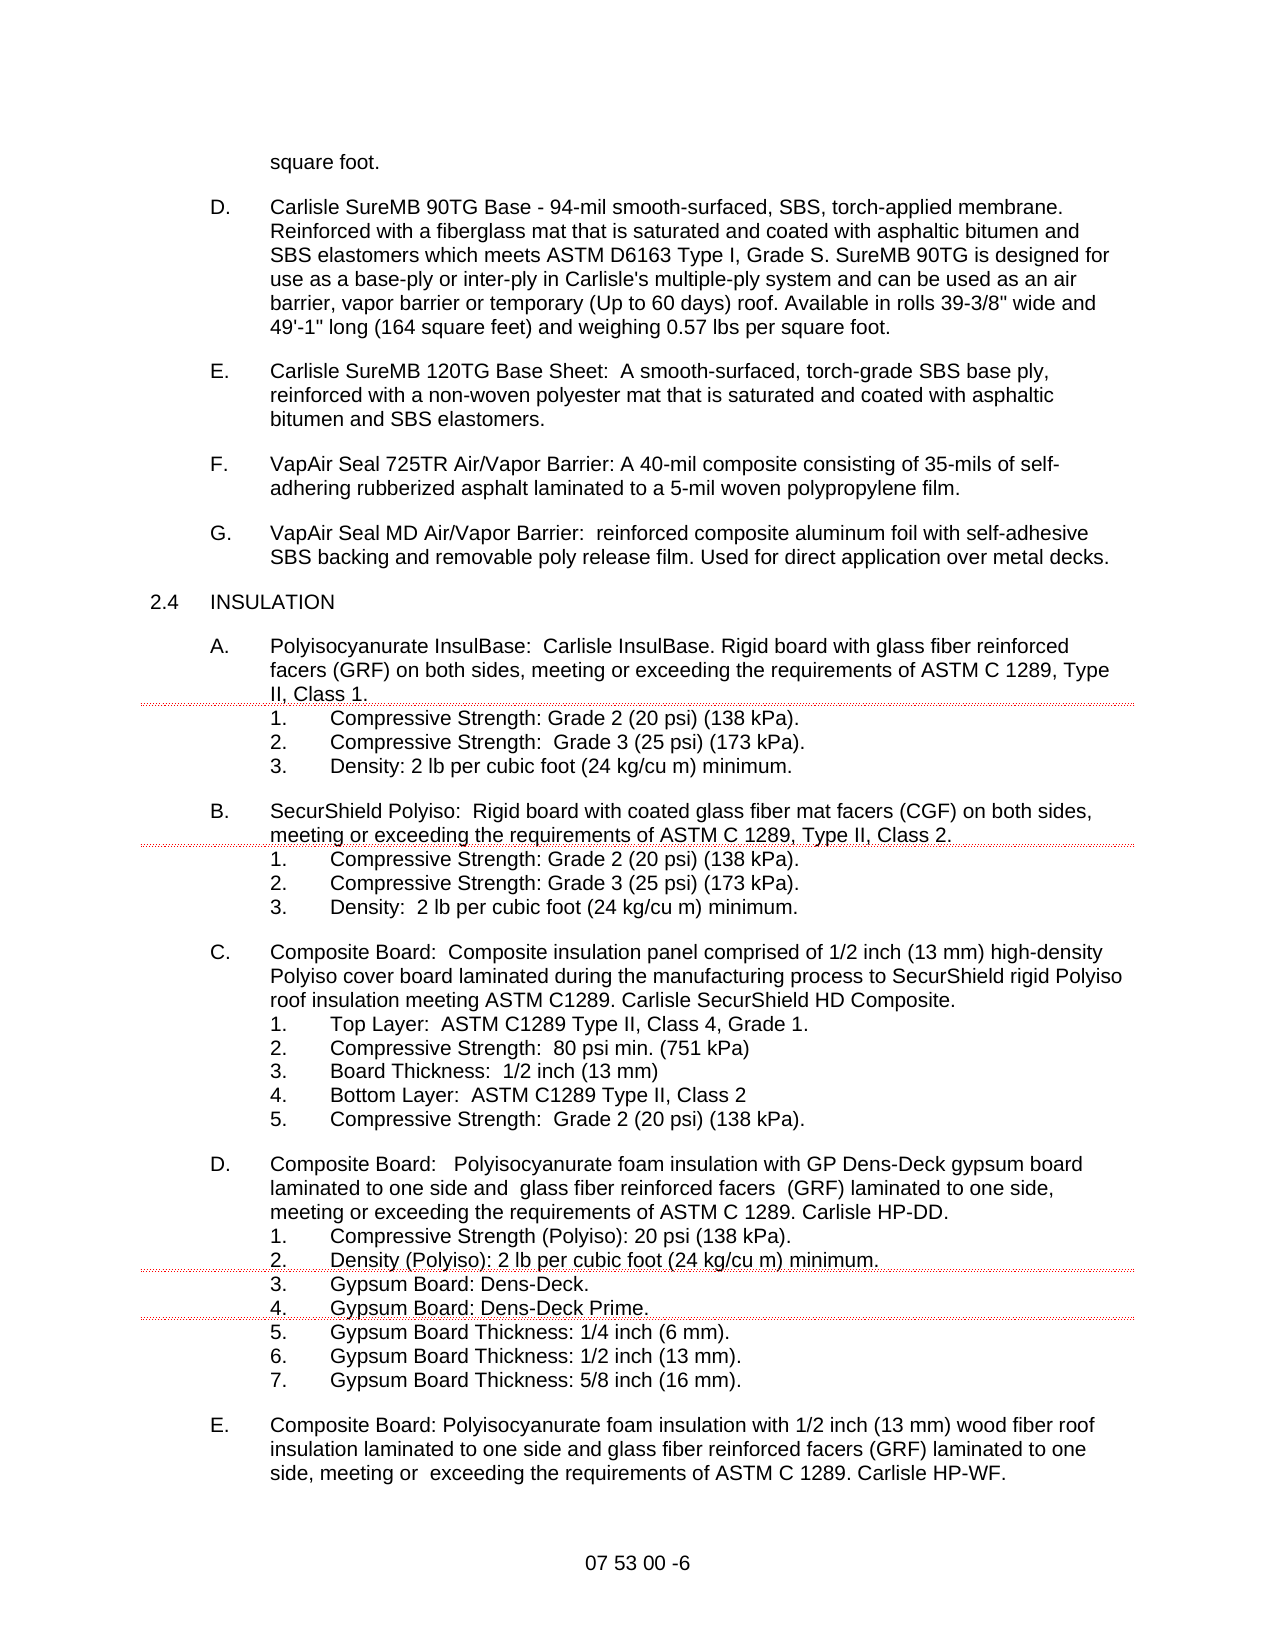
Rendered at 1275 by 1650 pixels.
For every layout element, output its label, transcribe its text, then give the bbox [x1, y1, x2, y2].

list Carlisle SureMB 120TG Base Sheet: A smooth-surfaced, torch-grade SBS base ply, reinforced with a non-woven polyester mat that is saturated and coated with asphaltic bitumen and SBS elastomers. [210, 359, 1125, 431]
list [210, 150, 1125, 174]
list Compressive Strength: Grade 2 (20 psi) (138 kPa). [270, 706, 1125, 730]
list Compressive Strength: Grade 2 (20 psi) (138 kPa). [270, 847, 1125, 871]
list Top Layer: ASTM C1289 Type II, Class 4, Grade 1. [270, 1011, 1125, 1035]
list Density: 2 lb per cubic foot (24 kg/cu m) minimum. [270, 754, 1125, 778]
list SecurShield Polyiso: Rigid board with coated glass fiber mat facers (CGF) on both sides, meeting or exceeding the requirements of ASTM C 1289, Type II, Class 2. [210, 799, 1125, 847]
list Gypsum Board: Dens-Deck. [270, 1272, 1125, 1296]
list Gypsum Board Thickness: 1/2 inch (13 mm). [270, 1344, 1125, 1368]
list Density (Polyiso): 2 lb per cubic foot (24 kg/cu m) minimum. [270, 1248, 1125, 1272]
list Gypsum Board Thickness: 5/8 inch (16 mm). [270, 1368, 1125, 1392]
list Compressive Strength (Polyiso): 20 psi (138 kPa). [270, 1224, 1125, 1248]
list Carlisle SureMB 90TG Base - 94-mil smooth-surfaced, SBS, torch-applied membrane. Reinforced with a fiberglass mat that is saturated and coated with asphaltic bitumen and SBS elastomers which meets ASTM D6163 Type I, Grade S. SureMB 90TG is designed for use as a base-ply or inter-ply in Carlisle's multiple-ply system and can be used as an air barrier, vapor barrier or temporary (Up to 60 days) roof. Available in rolls 39-3/8" wide and 49'-1" long (164 square feet) and weighing 0.57 lbs per square foot. [210, 195, 1125, 338]
list Compressive Strength: Grade 3 (25 psi) (173 kPa). [270, 871, 1125, 895]
list Gypsum Board Thickness: 1/4 inch (6 mm). [270, 1320, 1125, 1344]
list Composite Board: Polyisocyanurate foam insulation with GP Dens-Deck gypsum board laminated to one side and glass fiber reinforced facers (GRF) laminated to one side, meeting or exceeding the requirements of ASTM C 1289. Carlisle HP-DD. [210, 1152, 1125, 1224]
list Compressive Strength: Grade 3 (25 psi) (173 kPa). [270, 730, 1125, 754]
list Board Thickness: 1/2 inch (13 mm) [270, 1059, 1125, 1083]
list Bottom Layer: ASTM C1289 Type II, Class 2 [270, 1083, 1125, 1107]
list Density: 2 lb per cubic foot (24 kg/cu m) minimum. [270, 895, 1125, 919]
list Compressive Strength: 80 psi min. (751 kPa) [270, 1035, 1125, 1059]
list Compressive Strength: Grade 2 (20 psi) (138 kPa). [270, 1107, 1125, 1131]
list Gypsum Board: Dens-Deck Prime. [270, 1296, 1125, 1320]
list Composite Board: Polyisocyanurate foam insulation with 1/2 inch (13 mm) wood fiber roof insulation laminated to one side and glass fiber reinforced facers (GRF) laminated to one side, meeting or exceeding the requirements of ASTM C 1289. Carlisle HP-WF. [210, 1412, 1125, 1484]
list Polyisocyanurate InsulBase: Carlisle InsulBase. Rigid board with glass fiber reinforced facers (GRF) on both sides, meeting or exceeding the requirements of ASTM C 1289, Type II, Class 1. [210, 634, 1125, 706]
list VapAir Seal 725TR Air/Vapor Barrier: A 40-mil composite consisting of 35-mils of self-adhering rubberized asphalt laminated to a 5-mil woven polypropylene film. [210, 452, 1125, 500]
list Composite Board: Composite insulation panel comprised of 1/2 inch (13 mm) high-density Polyiso cover board laminated during the manufacturing process to SecurShield rigid Polyiso roof insulation meeting ASTM C1289. Carlisle SecurShield HD Composite. [210, 939, 1125, 1011]
list VapAir Seal MD Air/Vapor Barrier: reinforced composite aluminum foil with self-adhesive SBS backing and removable poly release film. Used for direct application over metal decks. [210, 521, 1125, 569]
list INSULATION [150, 589, 1125, 613]
